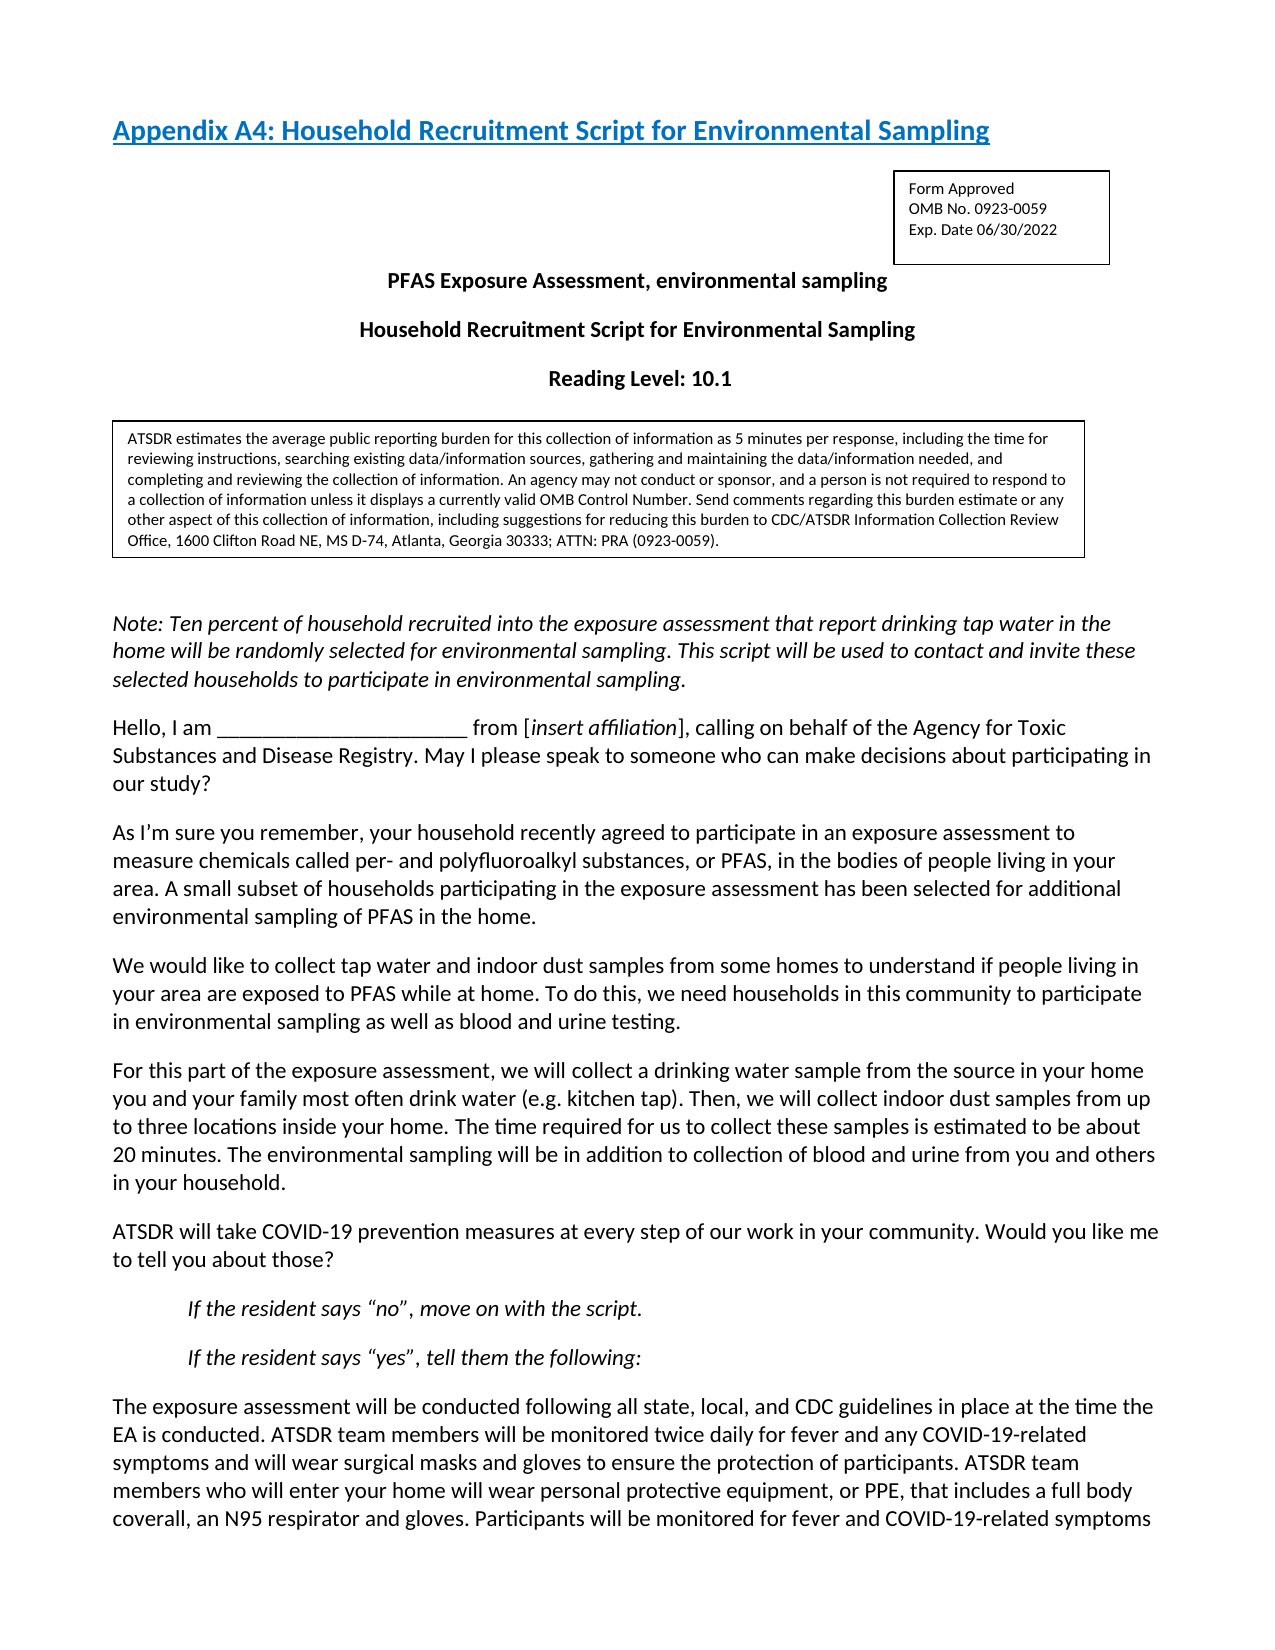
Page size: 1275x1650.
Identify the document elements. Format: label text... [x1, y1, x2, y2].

text Note: Ten percent of household recruited into the exposure assessment that report drinking tap water in the home will be randomly selected for environmental sampling. This script will be used to contact and invite these selected households to participate in environmental sampling. [112, 609, 1162, 693]
text As I’m sure you remember, your household recently agreed to participate in an exposure assessment to measure chemicals called per- and polyfluoroalkyl substances, or PFAS, in the bodies of people living in your area. A small subset of households participating in the exposure assessment has been selected for additional environmental sampling of PFAS in the home. [112, 818, 1162, 931]
text ATSDR will take COVID-19 prevention measures at every step of our work in your community. Would you like me to tell you about those? [112, 1217, 1162, 1273]
text PFAS Exposure Assessment, environmental sampling [112, 267, 1162, 295]
text Appendix A4: Household Recruitment Script for Environmental Sampling [112, 112, 1162, 148]
text Reading Level: 10.1 [112, 364, 1162, 392]
text Hello, I am ______________________ from [insert affiliation], calling on behalf of the Agency for Toxic Substances and Disease Registry. May I please speak to someone who can make decisions about participating in our study? [112, 713, 1162, 798]
text If the resident says “yes”, tell them the following: [112, 1343, 1162, 1371]
text If the resident says “no”, move on with the script. [112, 1294, 1162, 1322]
text Household Recruitment Script for Environmental Sampling [112, 316, 1162, 343]
text We would like to collect tap water and indoor dust samples from some homes to understand if people living in your area are exposed to PFAS while at home. To do this, we need households in this community to participate in environmental sampling as well as blood and urine testing. [112, 951, 1162, 1035]
text For this part of the exposure assessment, we will collect a drinking water sample from the source in your home you and your family most often drink water (e.g. kitchen tap). Then, we will collect indoor dust samples from up to three locations inside your home. The time required for us to collect these samples is estimated to be about 20 minutes. The environmental sampling will be in addition to collection of blood and urine from you and others in your household. [112, 1056, 1162, 1196]
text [112, 1392, 1162, 1532]
